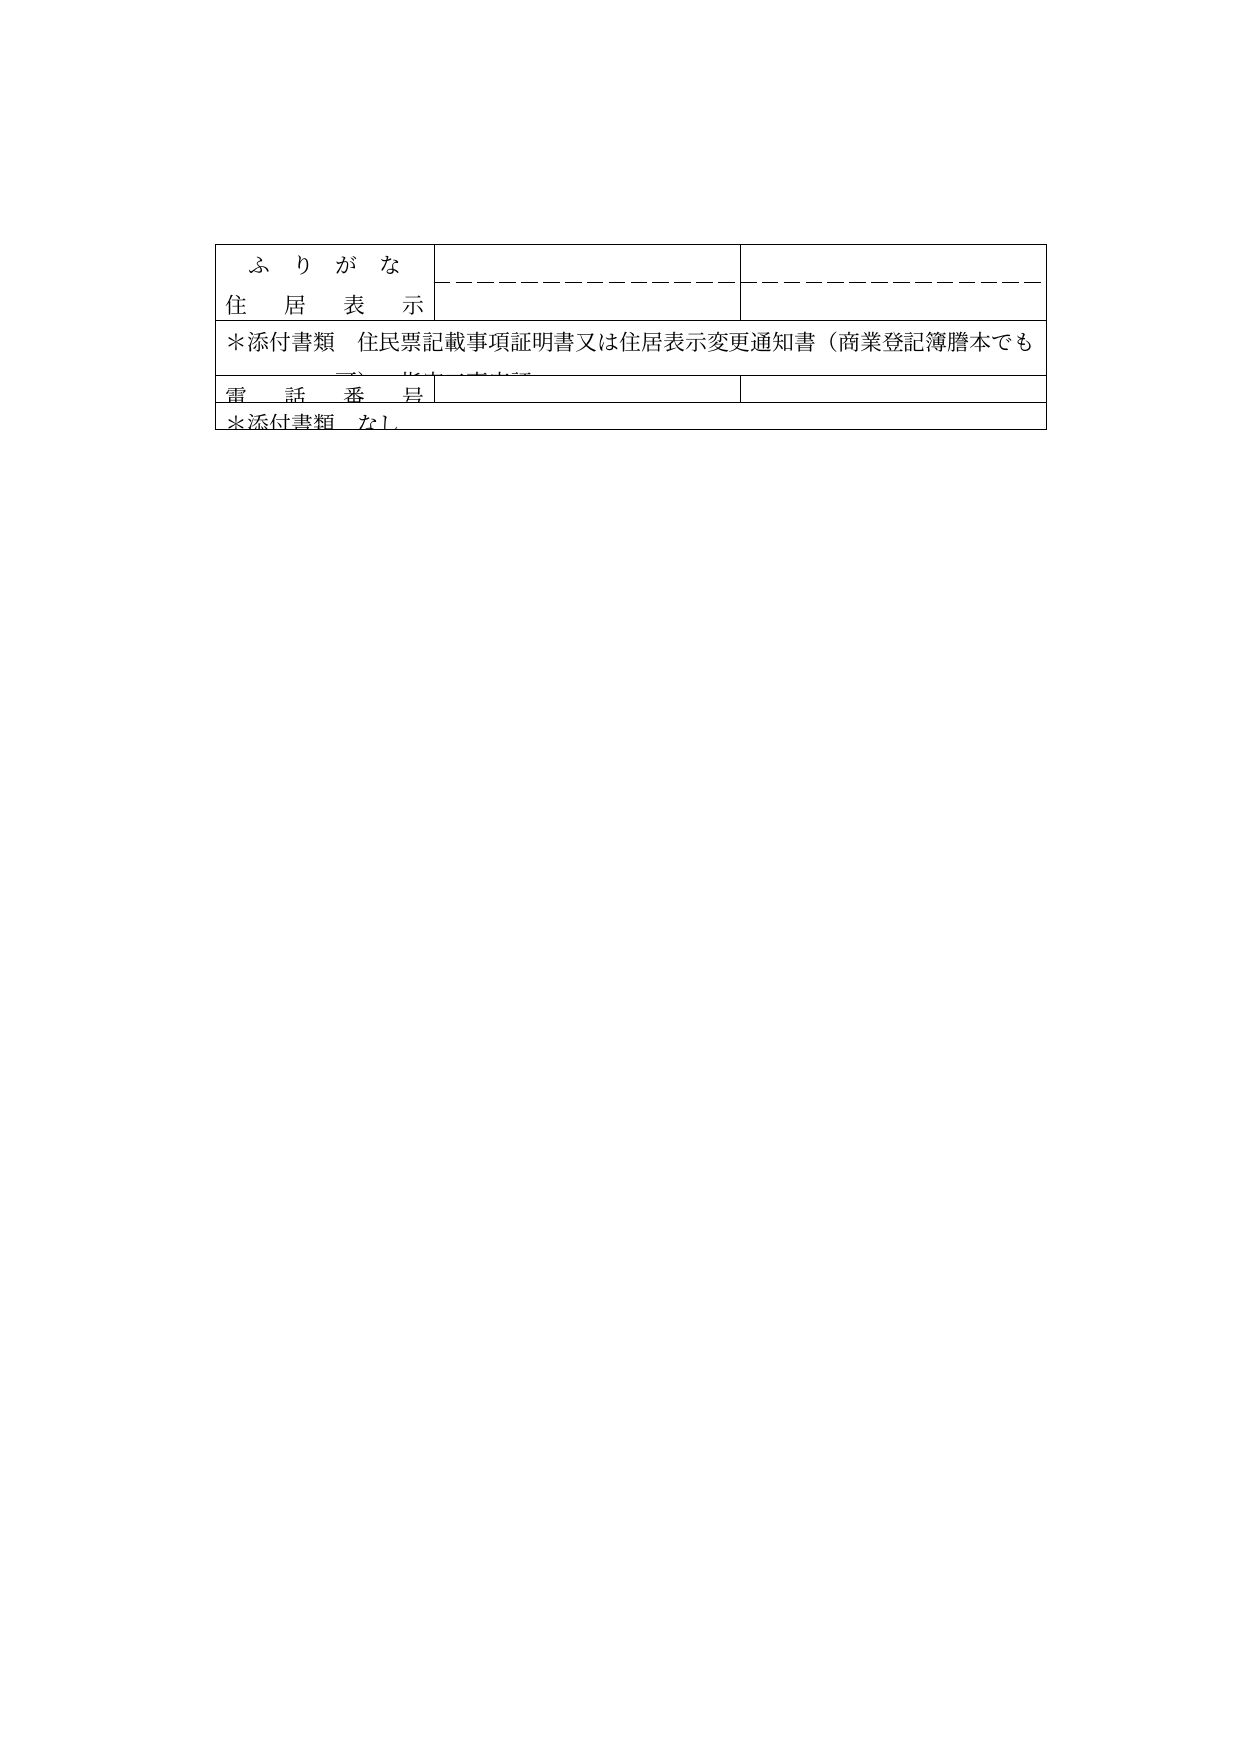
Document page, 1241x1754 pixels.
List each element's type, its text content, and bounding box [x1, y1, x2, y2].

table_cell ＊添付書類 住民票記載事項証明書又は住居表示変更通知書（商業登記簿謄本でも可）、指定工事店証 [216, 321, 1046, 375]
table_cell [741, 376, 1046, 402]
table_cell [435, 376, 740, 402]
table_cell [741, 245, 1046, 282]
table_cell ＊添付書類 なし [216, 403, 1046, 429]
table_cell ふ り が な 住居表示 [216, 245, 434, 320]
table_cell [741, 282, 1046, 320]
table_cell [435, 282, 740, 320]
table_cell 電話番号 [216, 376, 434, 402]
table_cell [435, 245, 740, 282]
